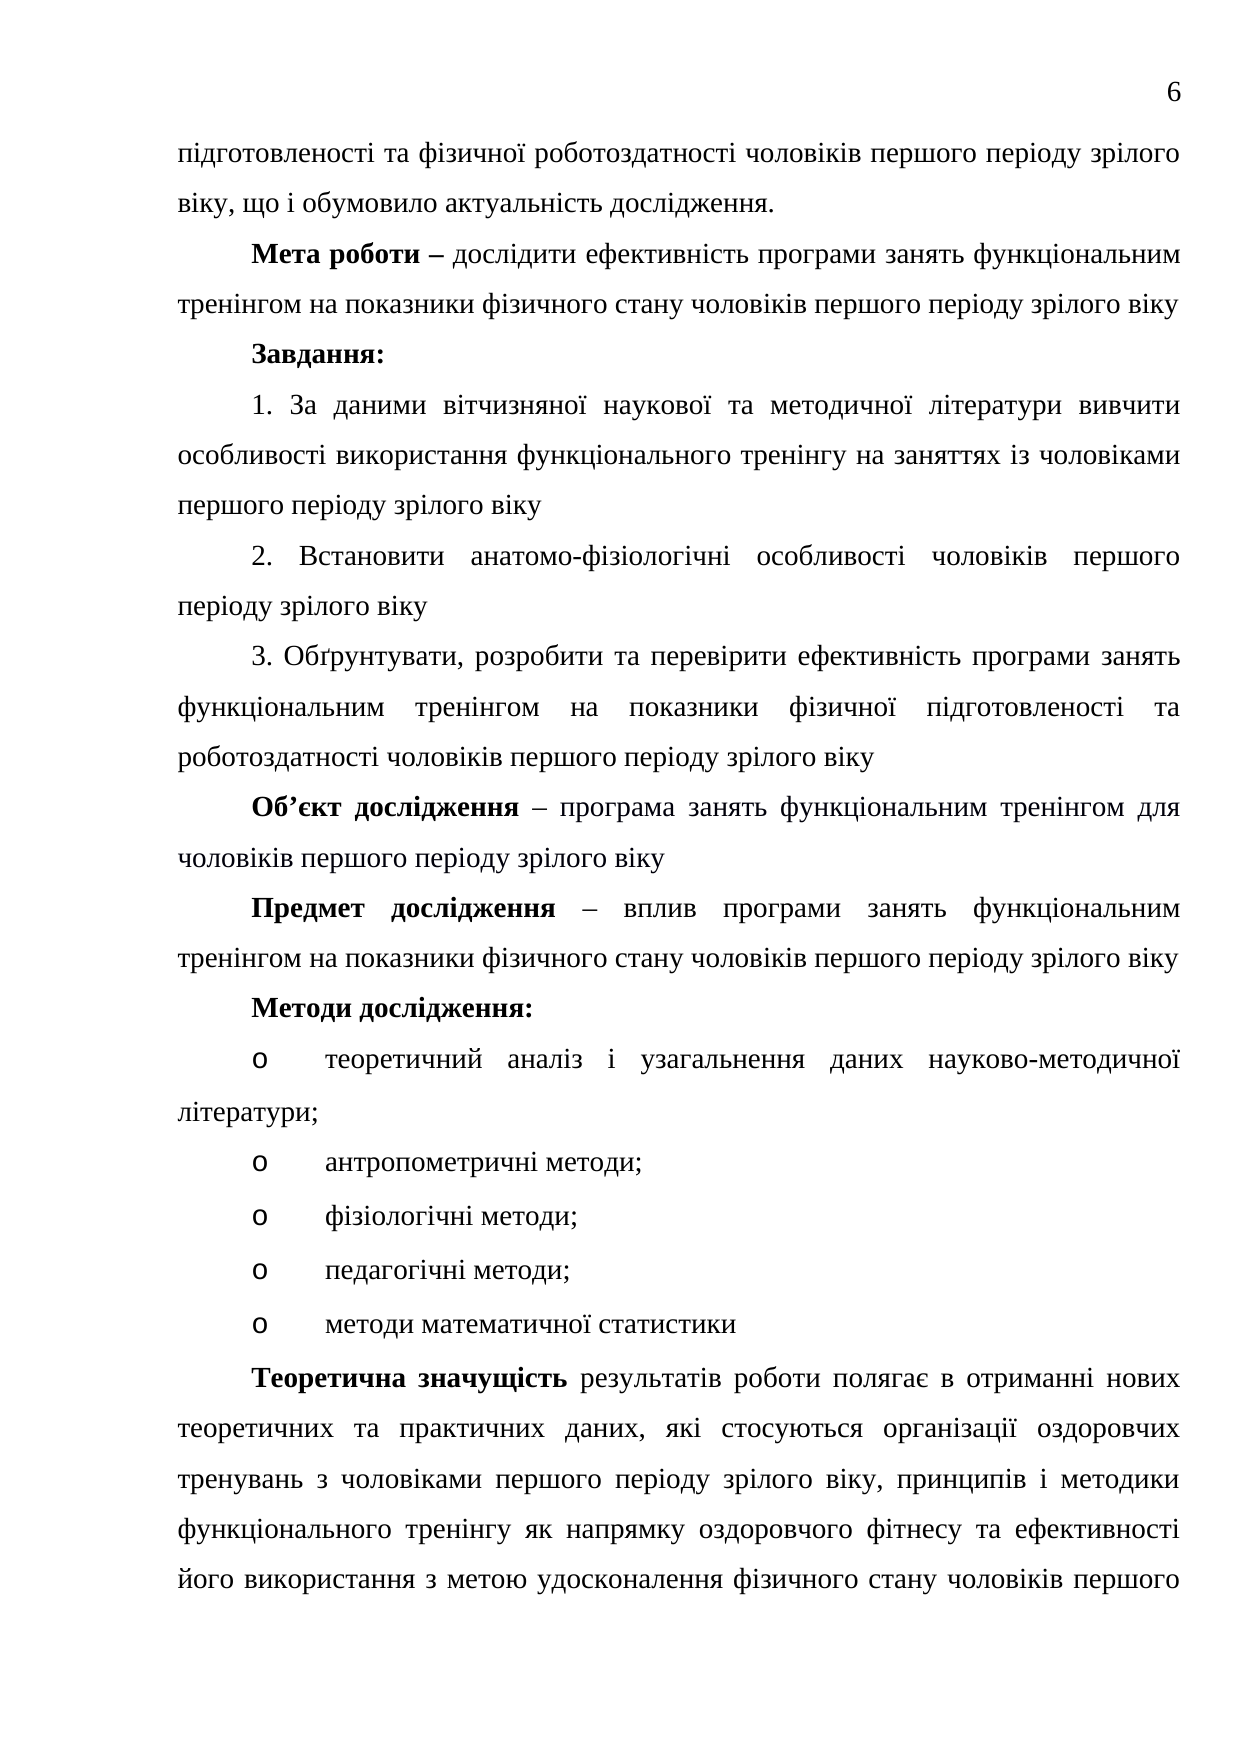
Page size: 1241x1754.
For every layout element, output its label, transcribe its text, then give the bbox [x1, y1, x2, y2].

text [177, 1360, 1181, 1595]
list методи математичної статистики [177, 1306, 1181, 1342]
list педагогічні методи; [177, 1252, 1181, 1288]
list фізіологічні методи; [177, 1198, 1181, 1234]
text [177, 135, 1181, 219]
text 2. Встановити анатомо-фізіологічні особливості чоловіків першого періоду зрілого віку [177, 538, 1181, 622]
text 1. За даними вітчизняної наукової та методичної літератури вивчити особливості використання функціонального тренінгу на заняттях із чоловіками першого періоду зрілого віку [177, 387, 1181, 521]
list антропометричні методи; [177, 1144, 1181, 1180]
text Методи дослідження: [177, 991, 1181, 1024]
text Мета роботи – дослідити ефективність програми занять функціональним тренінгом на показники фізичного стану чоловіків першого періоду зрілого віку [177, 236, 1181, 320]
text Завдання: [177, 337, 1181, 370]
text 3. Обґрунтувати, розробити та перевірити ефективність програми занять функціональним тренінгом на показники фізичної підготовленості та роботоздатності чоловіків першого періоду зрілого віку [177, 638, 1181, 773]
text Предмет дослідження – вплив програми занять функціональним тренінгом на показники фізичного стану чоловіків першого періоду зрілого віку [177, 890, 1181, 974]
text Об’єкт дослідження – програма занять функціональним тренінгом для чоловіків першого періоду зрілого віку [177, 789, 1181, 873]
list теоретичний аналіз і узагальнення даних науково-методичної літератури; [177, 1041, 1181, 1127]
